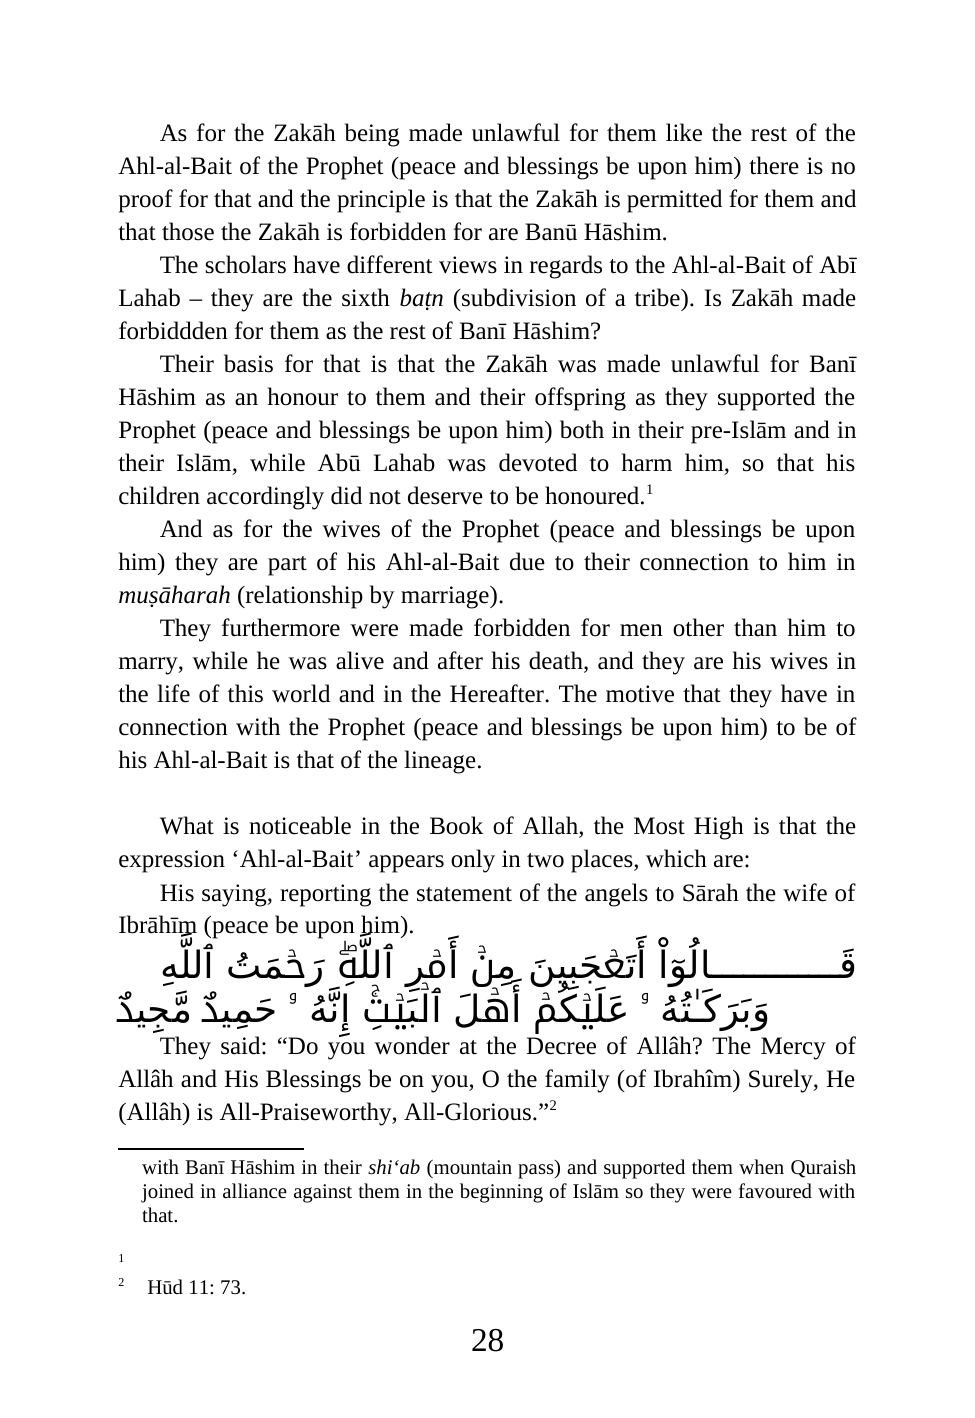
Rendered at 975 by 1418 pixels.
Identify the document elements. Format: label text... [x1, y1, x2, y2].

text They furthermore were made forbidden for men other than him to marry, while he was alive and after his death, and they are his wives in the life of this world and in the Hereafter. The motive that they have in connection with the Prophet (peace and blessings be upon him) to be of his Ahl-al-Bait is that of the lineage. [118, 613, 857, 774]
text قَالُوٓاْ أَتَعۡجَبِينَ مِنۡ أَمۡرِ ٱللَّهِ‌ۖ رَحۡمَتُ ٱللَّهِ وَبَرَكَـٰتُهُ ۥ عَلَيۡكُمۡ أَهۡلَ ٱلۡبَيۡتِ‌ۚ إِنَّهُ ۥ حَمِيدٌ۬ مَّجِيدٌ۬ [118, 944, 857, 1031]
text His saying, reporting the statement of the angels to Sārah the wife of Ibrāhīm (peace be upon him). [118, 878, 857, 939]
text The scholars have different views in regards to the Ahl-al-Bait of Abī Lahab – they are the sixth baṭn (subdivision of a tribe). Is Zakāh made forbiddden for them as the rest of Banī Hāshim? [118, 250, 857, 345]
text As for the Zakāh being made unlawful for them like the rest of the Ahl-al-Bait of the Prophet (peace and blessings be upon him) there is no proof for that and the principle is that the Zakāh is permitted for them and that those the Zakāh is forbidden for are Banū Hāshim. [118, 118, 857, 246]
text They said: “Do you wonder at the Decree of Allâh? The Mercy of Allâh and His Blessings be on you, O the family (of Ibrahîm) Surely, He (Allâh) is All-Praiseworthy, All-Glorious.” [118, 1031, 857, 1126]
text What is noticeable in the Book of Allah, the Most High is that the expression ‘Ahl-al-Bait’ appears only in two places, which are: [118, 812, 857, 873]
text Their basis for that is that the Zakāh was made unlawful for Banī Hāshim as an honour to them and their offspring as they supported the Prophet (peace and blessings be upon him) both in their pre-Islām and in their Islām, while Abū Lahab was devoted to harm him, so that his children accordingly did not deserve to be honoured. [118, 349, 857, 510]
text And as for the wives of the Prophet (peace and blessings be upon him) they are part of his Ahl-al-Bait due to their connection to him in muṣāharah (relationship by marriage). [118, 514, 857, 609]
